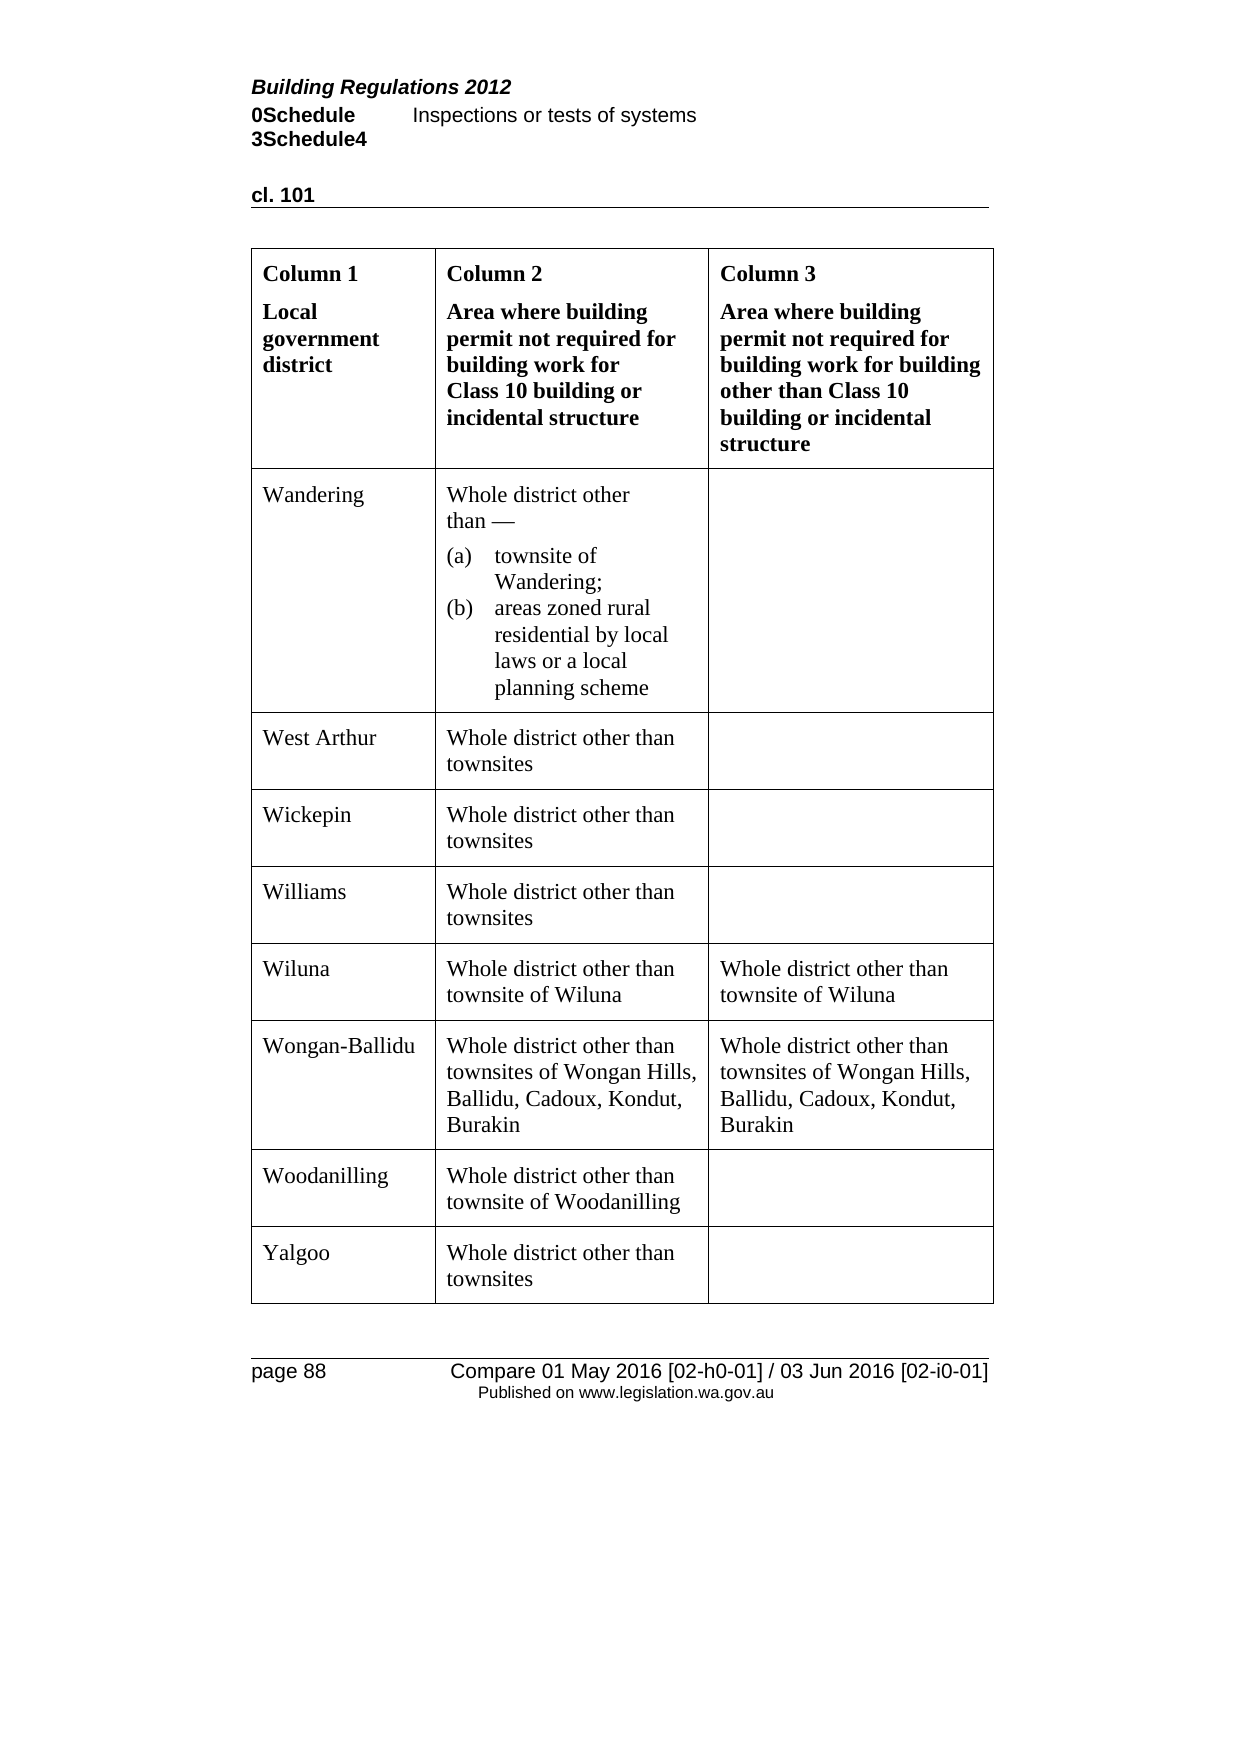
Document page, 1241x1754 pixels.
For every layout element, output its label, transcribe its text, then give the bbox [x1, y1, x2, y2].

table_cell Wiluna [252, 944, 435, 1019]
table_cell Wongan-Ballidu [252, 1021, 435, 1149]
table_header Column 2 Area where building permit not required for building work for Class 10 building or incidental structure [436, 249, 708, 468]
table_cell Whole district other than townsites [436, 1227, 708, 1303]
table_cell Wickepin [252, 790, 435, 866]
table_cell West Arthur [252, 713, 435, 789]
table_header Column 3 Area where building permit not required for building work for building other than Class 10 building or incidental structure [709, 249, 993, 468]
table_cell [709, 867, 993, 943]
table_header Column 1 Local government district [252, 249, 435, 468]
table_cell Yalgoo [252, 1227, 435, 1303]
table_cell Whole district other than townsites [436, 790, 708, 866]
table_cell Whole district other than townsite of Woodanilling [436, 1150, 708, 1226]
table_cell Whole district other than townsite of Wiluna [436, 944, 708, 1019]
table_cell [709, 469, 993, 712]
table_cell [709, 1227, 993, 1303]
table_cell Woodanilling [252, 1150, 435, 1226]
table_cell Whole district other than townsites [436, 867, 708, 943]
table_cell Wandering [252, 469, 435, 712]
table_cell [709, 790, 993, 866]
table_cell [709, 1150, 993, 1226]
table_cell Whole district other than townsites [436, 713, 708, 789]
table_cell Whole district other than townsites of Wongan Hills, Ballidu, Cadoux, Kondut, Burakin [436, 1021, 708, 1149]
table_cell [709, 713, 993, 789]
table_cell Williams [252, 867, 435, 943]
table_cell Whole district other than townsite of Wiluna [709, 944, 993, 1019]
table_cell Whole district other than townsites of Wongan Hills, Ballidu, Cadoux, Kondut, Burakin [709, 1021, 993, 1149]
table_cell Whole district other than — (a) townsite of Wandering; (b) areas zoned rural residential by local laws or a local planning scheme [436, 469, 708, 712]
